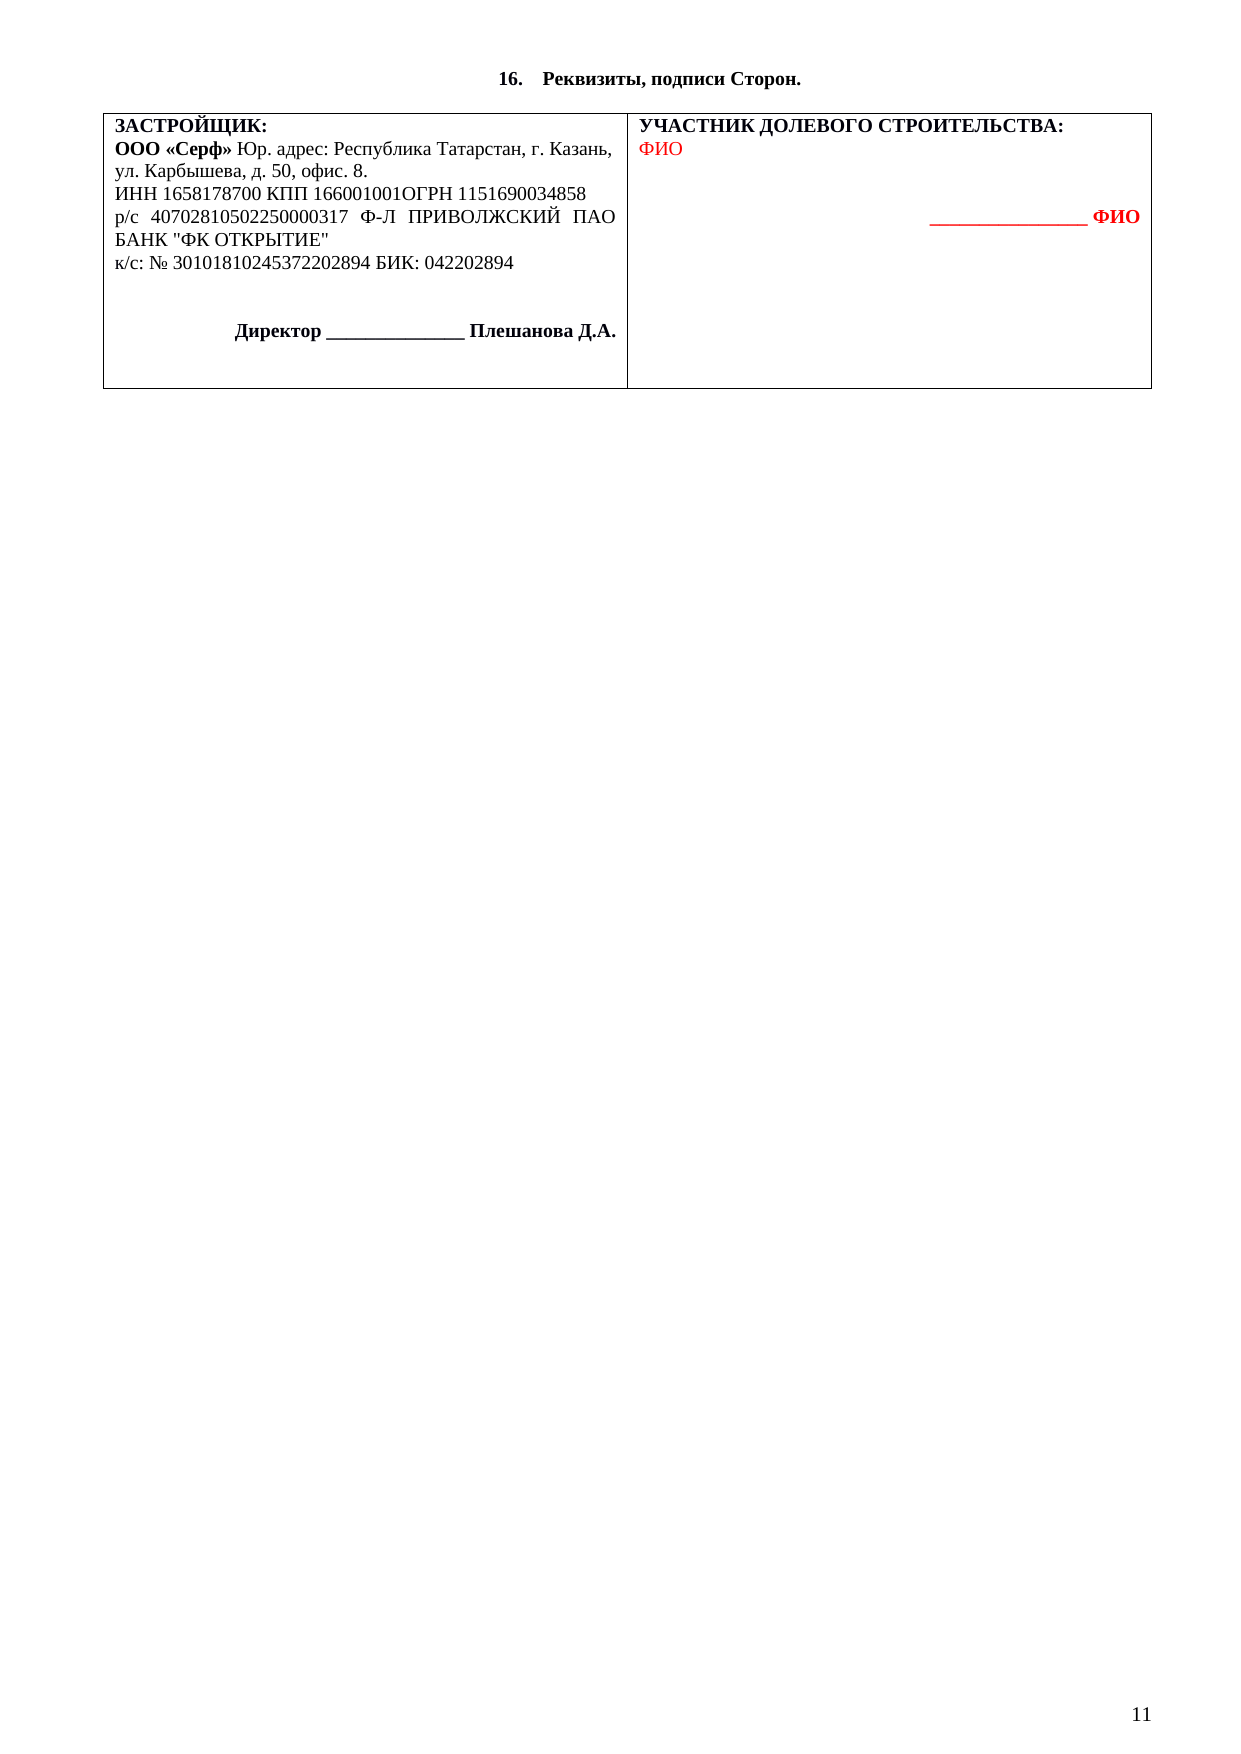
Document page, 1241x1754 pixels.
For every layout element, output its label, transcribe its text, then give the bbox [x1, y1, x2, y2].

table_header УЧАСТНИК ДОЛЕВОГО СТРОИТЕЛЬСТВА: ФИО ________________ ФИО [628, 114, 1151, 388]
table_header ЗАСТРОЙЩИК: ООО «Серф» Юр. адрес: Республика Татарстан, г. Казань, ул. Карбышева, д. 50, офис. 8. ИНН 1658178700 КПП 166001001ОГРН 1151690034858 р/с 40702810502250000317 Ф-Л ПРИВОЛЖСКИЙ ПАО БАНК "ФК ОТКРЫТИЕ" к/с: № 30101810245372202894 БИК: 042202894 Директор ______________ Плешанова Д.А. [104, 114, 627, 388]
list Реквизиты, подписи Сторон. [103, 67, 1152, 90]
